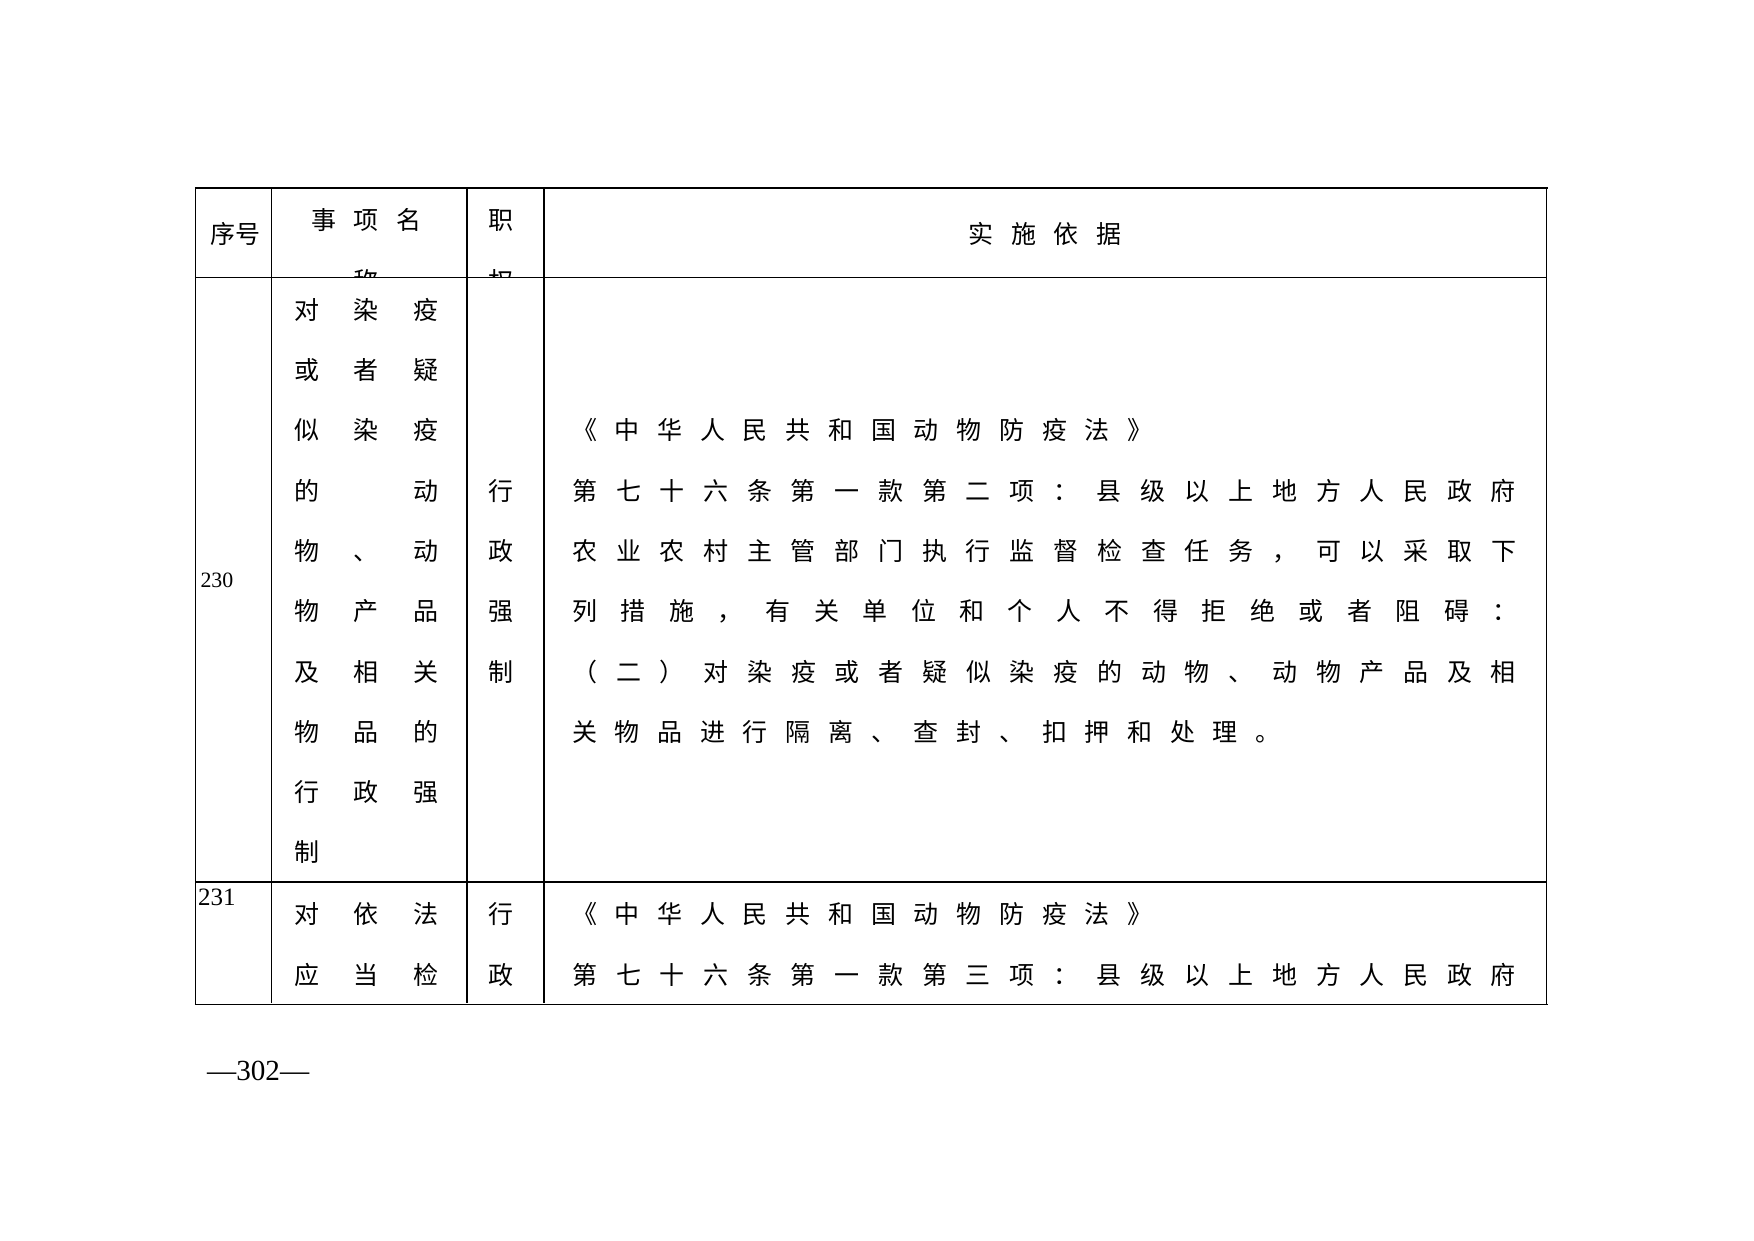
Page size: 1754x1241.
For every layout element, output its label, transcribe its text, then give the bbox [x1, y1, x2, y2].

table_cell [545, 883, 1546, 1003]
table_header 事项名称 [272, 189, 466, 277]
table_cell 行政强制 [468, 883, 543, 1003]
table_cell 行政强制 [468, 278, 543, 881]
table_cell [196, 883, 271, 1003]
table_header 职权类型 [468, 189, 543, 277]
table_cell 《中华人民共和国动物防疫法》 第七十六条第一款第二项：县级以上地方人民政府农业农村主管部门执行监督检查任务，可以采取下列措施，有关单位和个人不得拒绝或者阻碍：（二）对染疫或者疑似染疫的动物、动物产品及相关物品进行隔离、查封、扣押和处理。 [545, 278, 1546, 881]
table_cell 对依法应当检疫而未经检疫动物和动物产品，不具备补检条件的行政强制 [272, 883, 466, 1003]
table_cell 对染疫或者疑似染疫的动物、动物产品及相关物品的行政强制 [272, 278, 466, 881]
table_cell [196, 278, 271, 881]
table_header 序号 [196, 189, 271, 277]
table_header 实施依据 [545, 189, 1546, 277]
